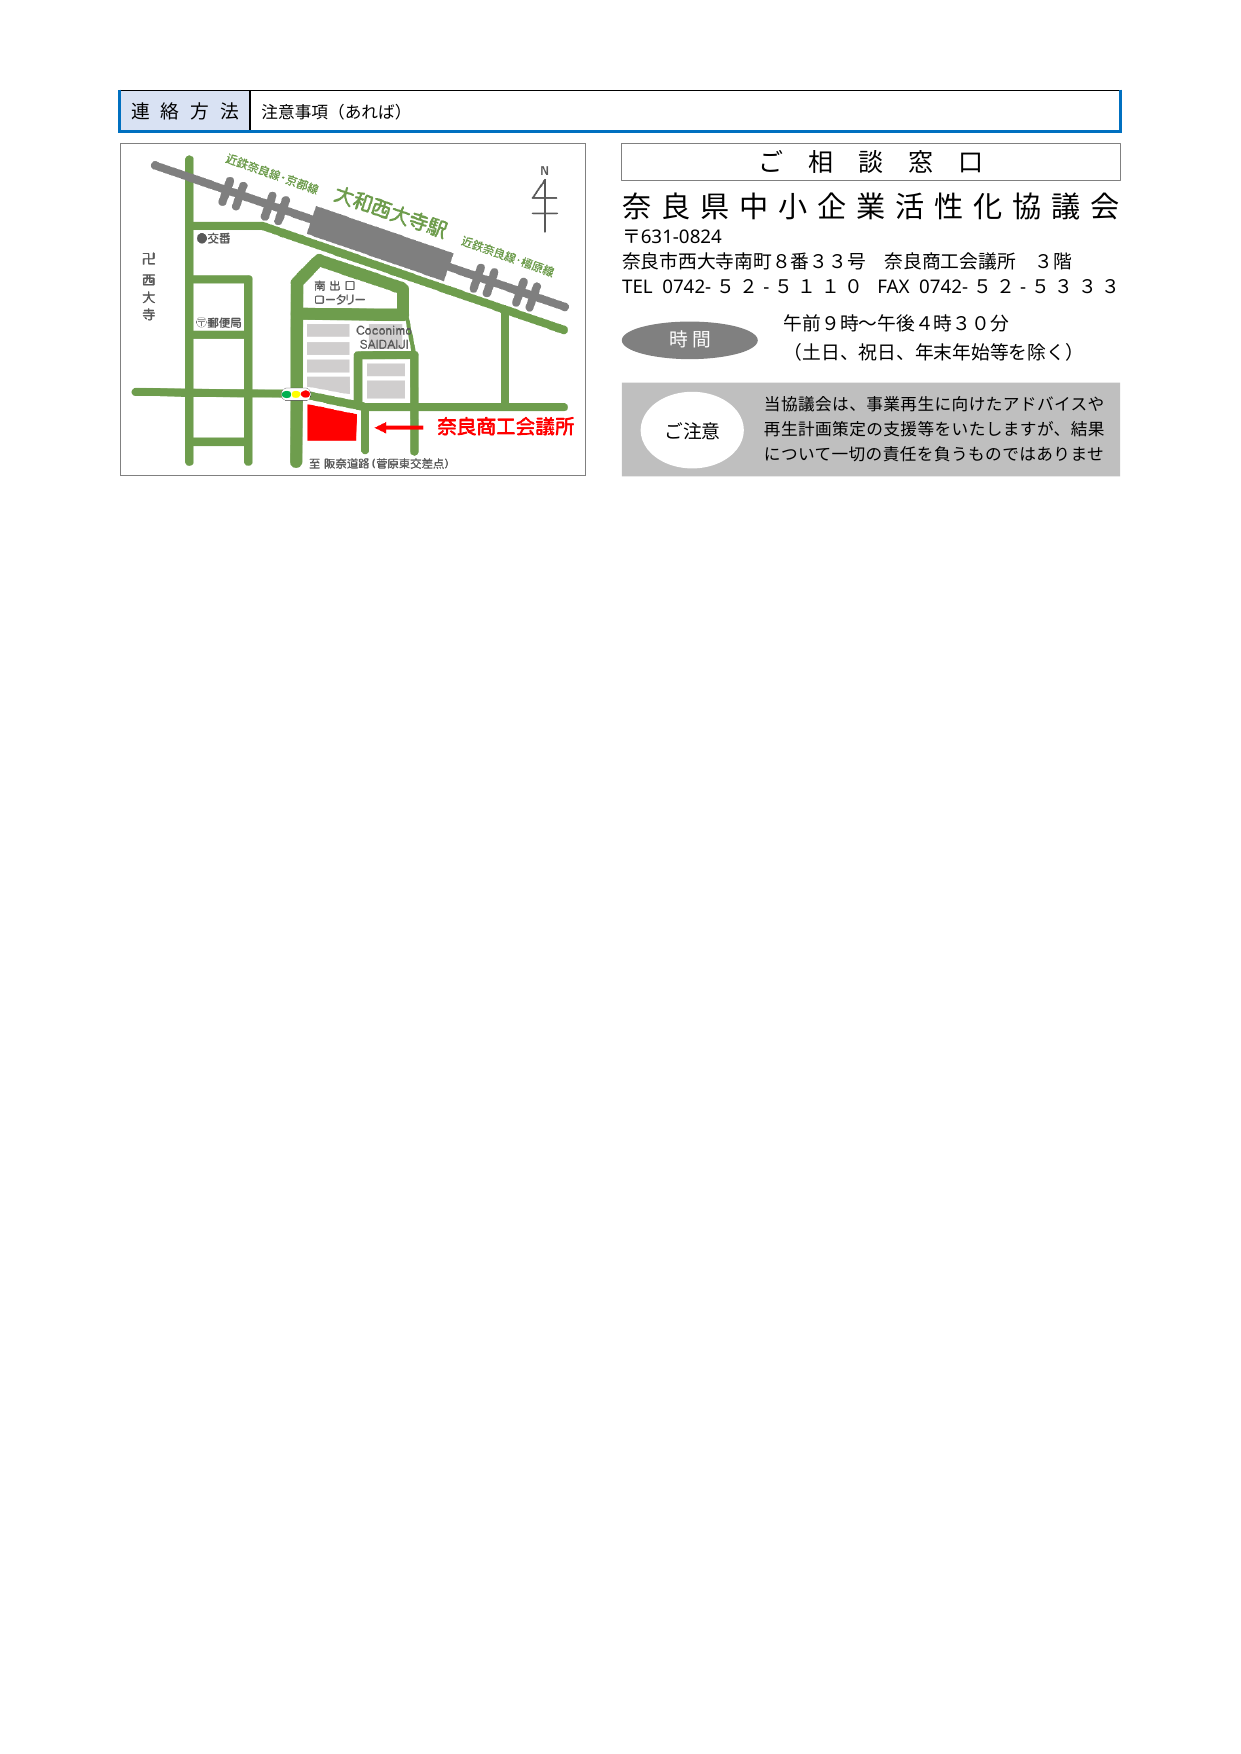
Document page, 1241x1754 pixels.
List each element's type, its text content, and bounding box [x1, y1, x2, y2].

table_cell 今後の 連絡方法 [121, 91, 249, 130]
table_cell 注意事項（あれば） [251, 91, 1119, 130]
picture [121, 144, 585, 475]
